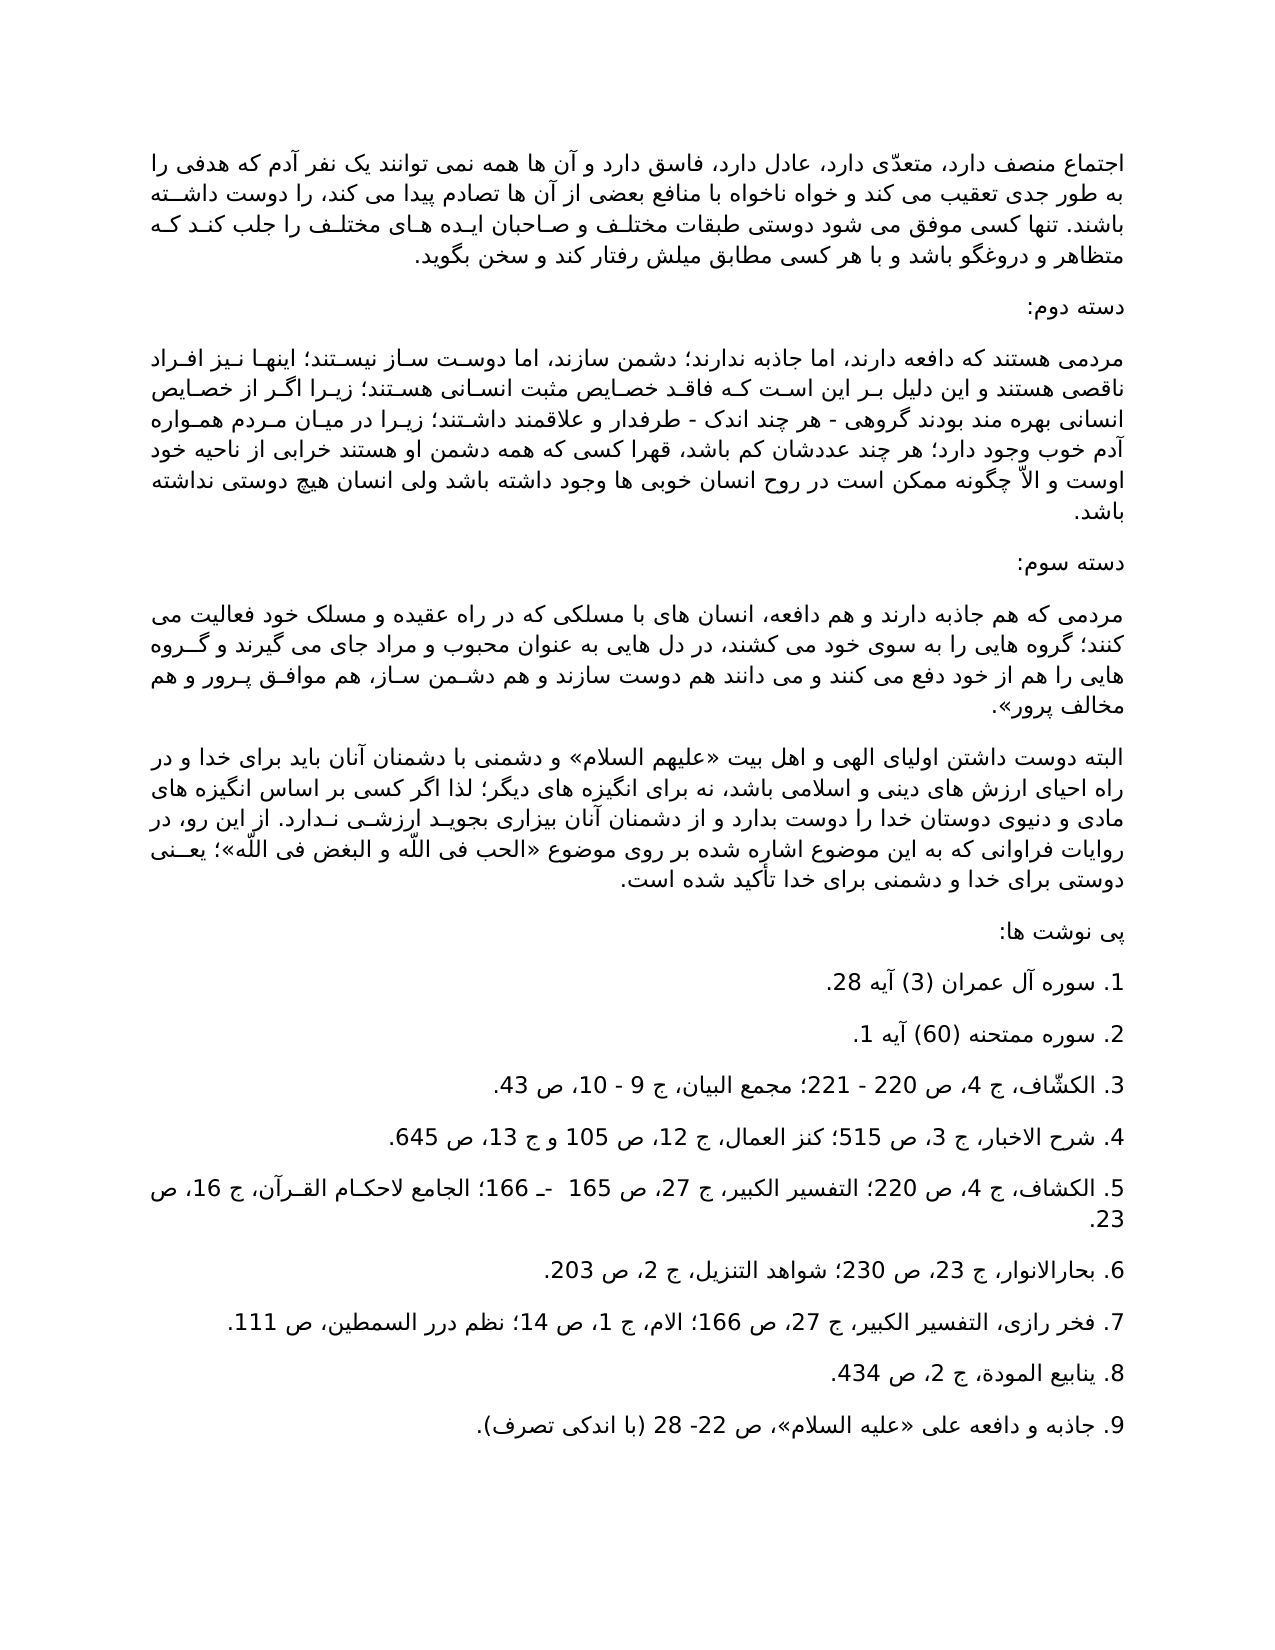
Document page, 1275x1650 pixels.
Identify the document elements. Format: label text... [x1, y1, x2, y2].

text 8. ینابیع المودة، ج 2، ص 434. [150, 1360, 1125, 1387]
text 1. سوره آل عمران (3) آیه 28. [150, 969, 1125, 996]
text 4. شرح الاخبار، ج 3، ص 515؛ کنز العمال، ج 12، ص 105 و ج 13، ص 645. [150, 1124, 1125, 1151]
text 6. بحارالانوار، ج 23، ص 230؛ شواهد التنزیل، ج 2، ص 203. [150, 1257, 1125, 1284]
text دسته دوم: [150, 293, 1125, 320]
text 3. الکشّاف، ج 4، ص 220 - 221؛ مجمع البیان، ج 9 - 10، ص 43. [150, 1072, 1125, 1099]
text مردمی که هم جاذبه دارند و هم دافعه، انسان های با مسلکی که در راه عقیده و مسلک خود فعالیت می کنند؛ گروه هایی را به سوی خود می کشند، در دل هایی به عنوان محبوب و مراد جای می گیرند و گروه هایی را هم از خود دفع می کنند و می دانند هم دوست سازند و هم دشمن ساز، هم موافق پرور و هم مخالف پرور». [150, 601, 1125, 719]
text 9. جاذبه و دافعه علی «علیه السلام»، ص 22- 28 (با اندکی تصرف). [150, 1412, 1125, 1438]
text پی نوشت ها: [150, 918, 1125, 945]
text البته دوست داشتن اولیای الهی و اهل بیت «علیهم السلام» و دشمنی با دشمنان آنان باید برای خدا و در راه احیای ارزش های دینی و اسلامی باشد، نه برای انگیزه های دیگر؛ لذا اگر کسی بر اساس انگیزه های مادی و دنیوی دوستان خدا را دوست بدارد و از دشمنان آنان بیزاری بجوید ارزشی ندارد. از این رو، در روایات فراوانی که به این موضوع اشاره شده بر روی موضوع «الحب فی اللّه و البغض فی اللّه»؛ یعنی دوستی برای خدا و دشمنی برای خدا تأکید شده است. [150, 744, 1125, 893]
text 7. فخر رازی، التفسیر الکبیر، ج 27، ص 166؛ الام، ج 1، ص 14؛ نظم درر السمطین، ص 111. [150, 1309, 1125, 1336]
text 5. الکشاف، ج 4، ص 220؛ التفسیر الکبیر، ج 27، ص 165 - 166؛ الجامع لاحکام القرآن، ج 16، ص 23. [150, 1175, 1125, 1233]
text مردمی هستند که دافعه دارند، اما جاذبه ندارند؛ دشمن سازند، اما دوست ساز نیستند؛ اینها نیز افراد ناقصی هستند و این دلیل بر این است که فاقد خصایص مثبت انسانی هستند؛ زیرا اگر از خصایص انسانی بهره مند بودند گروهی - هر چند اندک - طرفدار و علاقمند داشتند؛ زیرا در میان مردم همواره آدم خوب وجود دارد؛ هر چند عددشان کم باشد، قهرا کسی که همه دشمن او هستند خرابی از ناحیه خود اوست و الاّ چگونه ممکن است در روح انسان خوبی ها وجود داشته باشد ولی انسان هیچ دوستی نداشته باشد. [150, 345, 1125, 524]
text دسته سوم: [150, 549, 1125, 576]
text 2. سوره ممتحنه (60) آیه 1. [150, 1021, 1125, 1048]
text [150, 150, 1125, 268]
